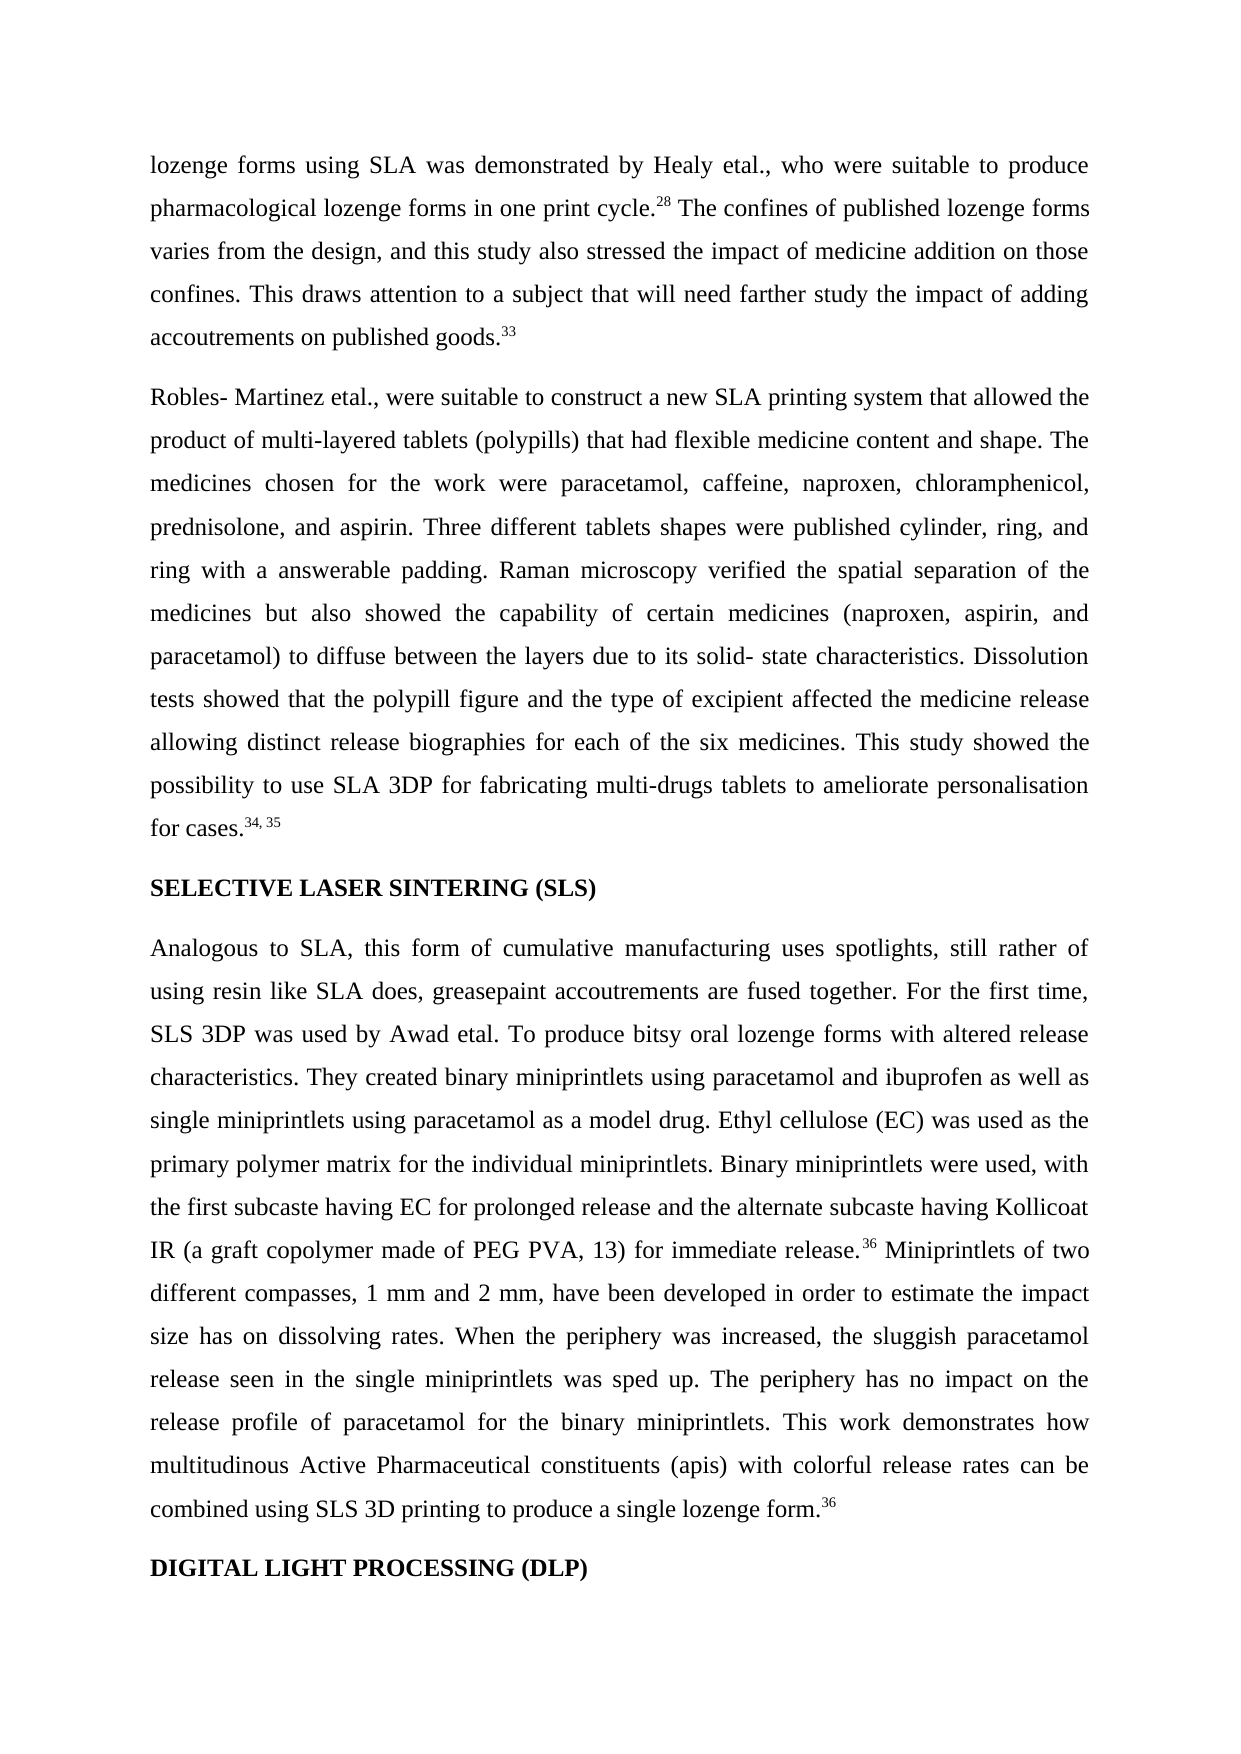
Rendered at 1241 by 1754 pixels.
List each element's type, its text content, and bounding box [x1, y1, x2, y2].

text SELECTIVE LASER SINTERING (SLS) [150, 873, 1090, 902]
text DIGITAL LIGHT PROCESSING (DLP) [150, 1553, 1090, 1582]
text Analogous to SLA, this form of cumulative manufacturing uses spotlights, still rather of using resin like SLA does, greasepaint accoutrements are fused together. For the first time, SLS 3DP was used by Awad etal. To produce bitsy oral lozenge forms with altered release characteristics. They created binary miniprintlets using paracetamol and ibuprofen as well as single miniprintlets using paracetamol as a model drug. Ethyl cellulose (EC) was used as the primary polymer matrix for the individual miniprintlets. Binary miniprintlets were used, with the first subcaste having EC for prolonged release and the alternate subcaste having Kollicoat IR (a graft copolymer made of PEG PVA, 13) for immediate release.36 Miniprintlets of two different compasses, 1 mm and 2 mm, have been developed in order to estimate the impact size has on dissolving rates. When the periphery was increased, the sluggish paracetamol release seen in the single miniprintlets was sped up. The periphery has no impact on the release profile of paracetamol for the binary miniprintlets. This work demonstrates how multitudinous Active Pharmaceutical constituents (apis) with colorful release rates can be combined using SLS 3D printing to produce a single lozenge form.36 [150, 933, 1090, 1522]
text Robles- Martinez etal., were suitable to construct a new SLA printing system that allowed the product of multi-layered tablets (polypills) that had flexible medicine content and shape. The medicines chosen for the work were paracetamol, caffeine, naproxen, chloramphenicol, prednisolone, and aspirin. Three different tablets shapes were published cylinder, ring, and ring with a answerable padding. Raman microscopy verified the spatial separation of the medicines but also showed the capability of certain medicines (naproxen, aspirin, and paracetamol) to diffuse between the layers due to its solid- state characteristics. Dissolution tests showed that the polypill figure and the type of excipient affected the medicine release allowing distinct release biographies for each of the six medicines. This study showed the possibility to use SLA 3DP for fabricating multi-drugs tablets to ameliorate personalisation for cases.34, 35 [150, 382, 1090, 842]
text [150, 150, 1090, 351]
